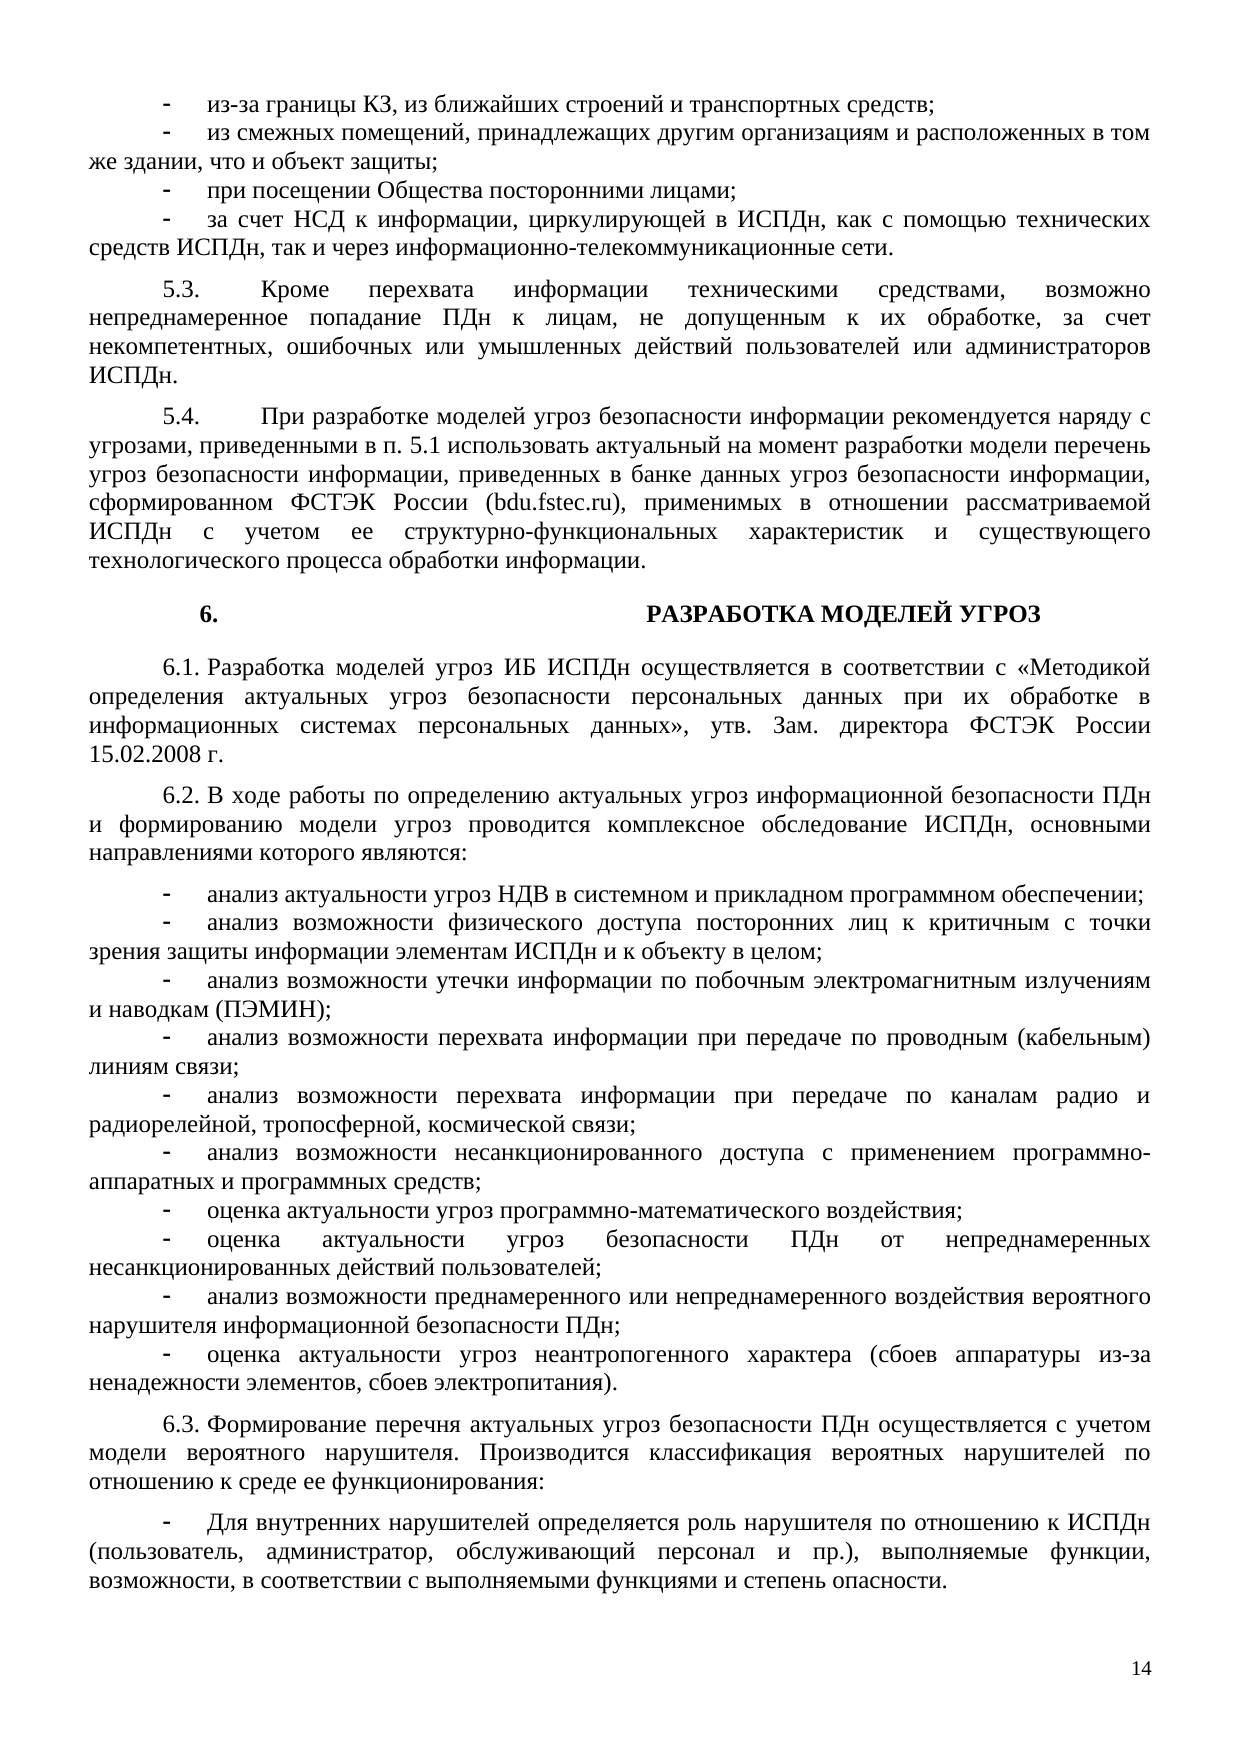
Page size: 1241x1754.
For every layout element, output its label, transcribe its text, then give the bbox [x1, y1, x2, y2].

list Кроме перехвата информации техническими средствами, возможно непреднамеренное попадание ПДн к лицам, не допущенным к их обработке, за счет некомпетентных, ошибочных или умышленных действий пользователей или администраторов ИСПДн. [89, 274, 1152, 389]
list оценка актуальности угроз неантропогенного характера (сбоев аппаратуры из-за ненадежности элементов, сбоев электропитания). [89, 1339, 1152, 1396]
list Формирование перечня актуальных угроз безопасности ПДн осуществляется с учетом модели вероятного нарушителя. Производится классификация вероятных нарушителей по отношению к среде ее функционирования: [89, 1409, 1152, 1495]
list оценка актуальности угроз программно-математического воздействия; [89, 1195, 1152, 1224]
list анализ актуальности угроз НДВ в системном и прикладном программном обеспечении; [89, 879, 1152, 907]
list за счет НСД к информации, циркулирующей в ИСПДн, как с помощью технических средств ИСПДн, так и через информационно-телекоммуникационные сети. [89, 204, 1152, 261]
list при посещении Общества посторонними лицами; [89, 175, 1152, 204]
list Разработка моделей угроз ИБ ИСПДн осуществляется в соответствии с «Методикой определения актуальных угроз безопасности персональных данных при их обработке в информационных системах персональных данных», утв. Зам. директора ФСТЭК России 15.02.2008 г. [89, 652, 1152, 767]
list При разработке моделей угроз безопасности информации рекомендуется наряду с угрозами, приведенными в п. 5.1 использовать актуальный на момент разработки модели перечень угроз безопасности информации, приведенных в банке данных угроз безопасности информации, сформированном ФСТЭК России (bdu.fstec.ru), применимых в отношении рассматриваемой ИСПДн с учетом ее структурно-функциональных характеристик и существующего технологического процесса обработки информации. [89, 401, 1152, 574]
list из-за границы КЗ, из ближайших строений и транспортных средств; [89, 89, 1152, 117]
list анализ возможности преднамеренного или непреднамеренного воздействия вероятного нарушителя информационной безопасности ПДн; [89, 1281, 1152, 1339]
list анализ возможности утечки информации по побочным электромагнитным излучениям и наводкам (ПЭМИН); [89, 965, 1152, 1022]
list анализ возможности перехвата информации при передаче по каналам радио и радиорелейной, тропосферной, космической связи; [89, 1080, 1152, 1137]
list оценка актуальности угроз безопасности ПДн от непреднамеренных несанкционированных действий пользователей; [89, 1224, 1152, 1281]
list анализ возможности физического доступа посторонних лиц к критичным с точки зрения защиты информации элементам ИСПДн и к объекту в целом; [89, 907, 1152, 965]
list анализ возможности перехвата информации при передаче по проводным (кабельным) линиям связи; [89, 1022, 1152, 1080]
list анализ возможности несанкционированного доступа с применением программно-аппаратных и программных средств; [89, 1137, 1152, 1195]
list В ходе работы по определению актуальных угроз информационной безопасности ПДн и формированию модели угроз проводится комплексное обследование ИСПДн, основными направлениями которого являются: [89, 780, 1152, 866]
text РАЗРАБОТКА МОДЕЛЕЙ УГРОЗ [89, 599, 1152, 627]
list из смежных помещений, принадлежащих другим организациям и расположенных в том же здании, что и объект защиты; [89, 117, 1152, 175]
list Для внутренних нарушителей определяется роль нарушителя по отношению к ИСПДн (пользователь, администратор, обслуживающий персонал и пр.), выполняемые функции, возможности, в соответствии с выполняемыми функциями и степень опасности. [89, 1507, 1152, 1594]
